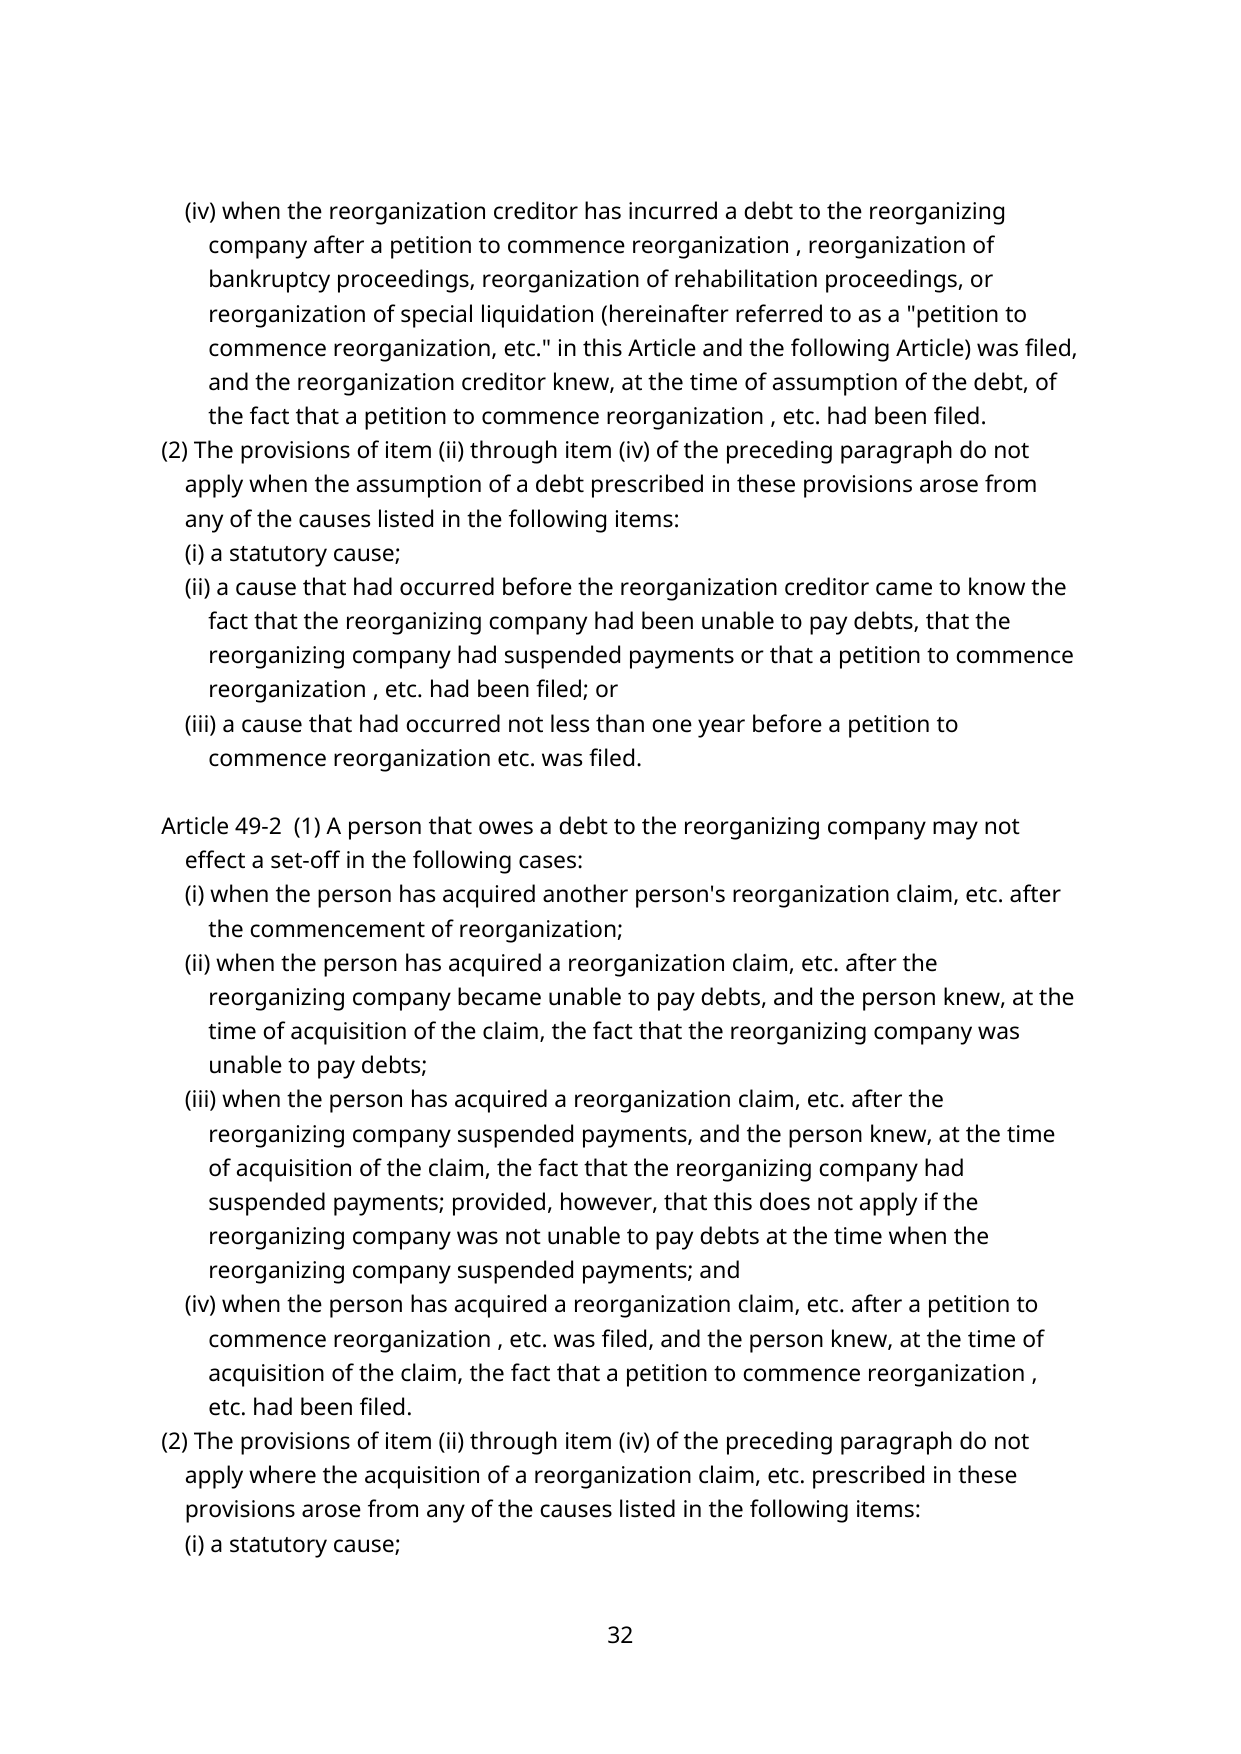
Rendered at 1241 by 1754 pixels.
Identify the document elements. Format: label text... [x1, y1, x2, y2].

text Article 49-2 (1) A person that owes a debt to the reorganizing company may not effect a set-off in the following cases: [161, 809, 1079, 877]
text (i) when the person has acquired another person's reorganization claim, etc. after the commencement of reorganization; [184, 877, 1079, 945]
text (ii) a cause that had occurred before the reorganization creditor came to know the fact that the reorganizing company had been unable to pay debts, that the reorganizing company had suspended payments or that a petition to commence reorganization , etc. had been filed; or [184, 569, 1079, 706]
text (iii) a cause that had occurred not less than one year before a petition to commence reorganization etc. was filed. [184, 706, 1079, 774]
text (ii) when the person has acquired a reorganization claim, etc. after the reorganizing company became unable to pay debts, and the person knew, at the time of acquisition of the claim, the fact that the reorganizing company was unable to pay debts; [184, 945, 1079, 1082]
text (iii) when the person has acquired a reorganization claim, etc. after the reorganizing company suspended payments, and the person knew, at the time of acquisition of the claim, the fact that the reorganizing company had suspended payments; provided, however, that this does not apply if the reorganizing company was not unable to pay debts at the time when the reorganizing company suspended payments; and [184, 1082, 1079, 1287]
text (iv) when the reorganization creditor has incurred a debt to the reorganizing company after a petition to commence reorganization , reorganization of bankruptcy proceedings, reorganization of rehabilitation proceedings, or reorganization of special liquidation (hereinafter referred to as a "petition to commence reorganization, etc." in this Article and the following Article) was filed, and the reorganization creditor knew, at the time of assumption of the debt, of the fact that a petition to commence reorganization , etc. had been filed. [184, 194, 1079, 433]
text (iv) when the person has acquired a reorganization claim, etc. after a petition to commence reorganization , etc. was filed, and the person knew, at the time of acquisition of the claim, the fact that a petition to commence reorganization , etc. had been filed. [184, 1287, 1079, 1424]
text (2) The provisions of item (ii) through item (iv) of the preceding paragraph do not apply when the assumption of a debt prescribed in these provisions arose from any of the causes listed in the following items: [161, 433, 1079, 535]
text (i) a statutory cause; [184, 1526, 1079, 1560]
text (i) a statutory cause; [184, 535, 1079, 569]
text (2) The provisions of item (ii) through item (iv) of the preceding paragraph do not apply where the acquisition of a reorganization claim, etc. prescribed in these provisions arose from any of the causes listed in the following items: [161, 1424, 1079, 1526]
